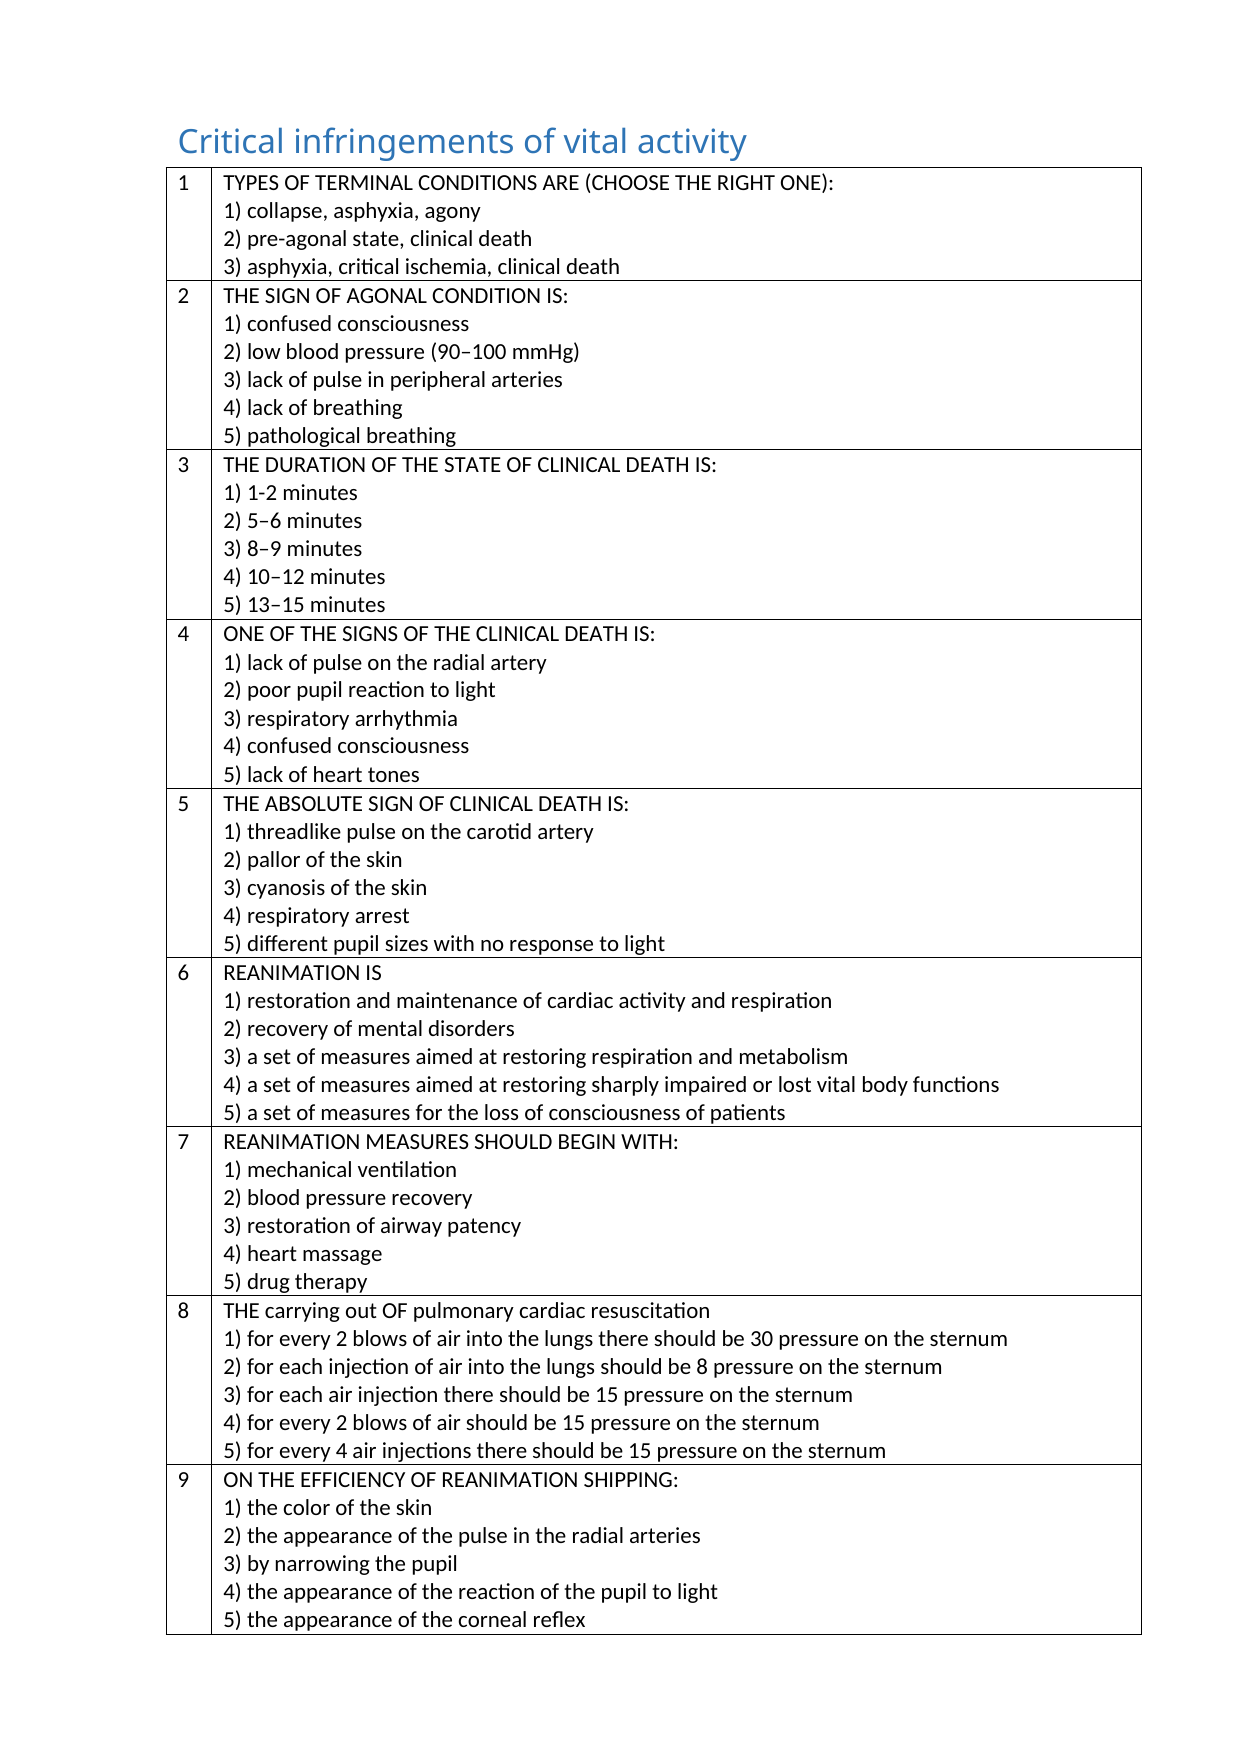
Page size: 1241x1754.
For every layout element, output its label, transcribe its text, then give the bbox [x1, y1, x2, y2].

table_cell ON THE EFFICIENCY OF REANIMATION SHIPPING: 1) the color of the skin 2) the appearance of the pulse in the radial arteries 3) by narrowing the pupil 4) the appearance of the reaction of the pupil to light 5) the appearance of the corneal reflex [212, 1465, 1141, 1633]
table_cell THE SIGN OF AGONAL CONDITION IS: 1) confused consciousness 2) low blood pressure (90–100 mmHg) 3) lack of pulse in peripheral arteries 4) lack of breathing 5) pathological breathing [212, 281, 1141, 449]
table_cell 7 [167, 1127, 211, 1295]
subtitle Critical infringements of vital activity [177, 118, 1152, 163]
table_cell REANIMATION MEASURES SHOULD BEGIN WITH: 1) mechanical ventilation 2) blood pressure recovery 3) restoration of airway patency 4) heart massage 5) drug therapy [212, 1127, 1141, 1295]
table_cell 3 [167, 450, 211, 618]
table_cell ONE OF THE SIGNS OF THE CLINICAL DEATH IS: 1) lack of pulse on the radial artery 2) poor pupil reaction to light 3) respiratory arrhythmia 4) confused consciousness 5) lack of heart tones [212, 620, 1141, 788]
table_cell THE DURATION OF THE STATE OF CLINICAL DEATH IS: 1) 1-2 minutes 2) 5–6 minutes 3) 8–9 minutes 4) 10–12 minutes 5) 13–15 minutes [212, 450, 1141, 618]
table_cell 8 [167, 1296, 211, 1464]
table_cell THE ABSOLUTE SIGN OF CLINICAL DEATH IS: 1) threadlike pulse on the carotid artery 2) pallor of the skin 3) cyanosis of the skin 4) respiratory arrest 5) different pupil sizes with no response to light [212, 789, 1141, 957]
table_cell 5 [167, 789, 211, 957]
table_header TYPES OF TERMINAL CONDITIONS ARE (CHOOSE THE RIGHT ONE): 1) collapse, asphyxia, agony 2) pre-agonal state, clinical death 3) asphyxia, critical ischemia, clinical death [212, 168, 1141, 280]
table_header 1 [167, 168, 211, 280]
table_cell REANIMATION IS 1) restoration and maintenance of cardiac activity and respiration 2) recovery of mental disorders 3) a set of measures aimed at restoring respiration and metabolism 4) a set of measures aimed at restoring sharply impaired or lost vital body functions 5) a set of measures for the loss of consciousness of patients [212, 958, 1141, 1126]
table_cell 6 [167, 958, 211, 1126]
table_cell 4 [167, 620, 211, 788]
table_cell 2 [167, 281, 211, 449]
table_cell 9 [167, 1465, 211, 1633]
table_cell THE carrying out OF pulmonary cardiac resuscitation 1) for every 2 blows of air into the lungs there should be 30 pressure on the sternum 2) for each injection of air into the lungs should be 8 pressure on the sternum 3) for each air injection there should be 15 pressure on the sternum 4) for every 2 blows of air should be 15 pressure on the sternum 5) for every 4 air injections there should be 15 pressure on the sternum [212, 1296, 1141, 1464]
